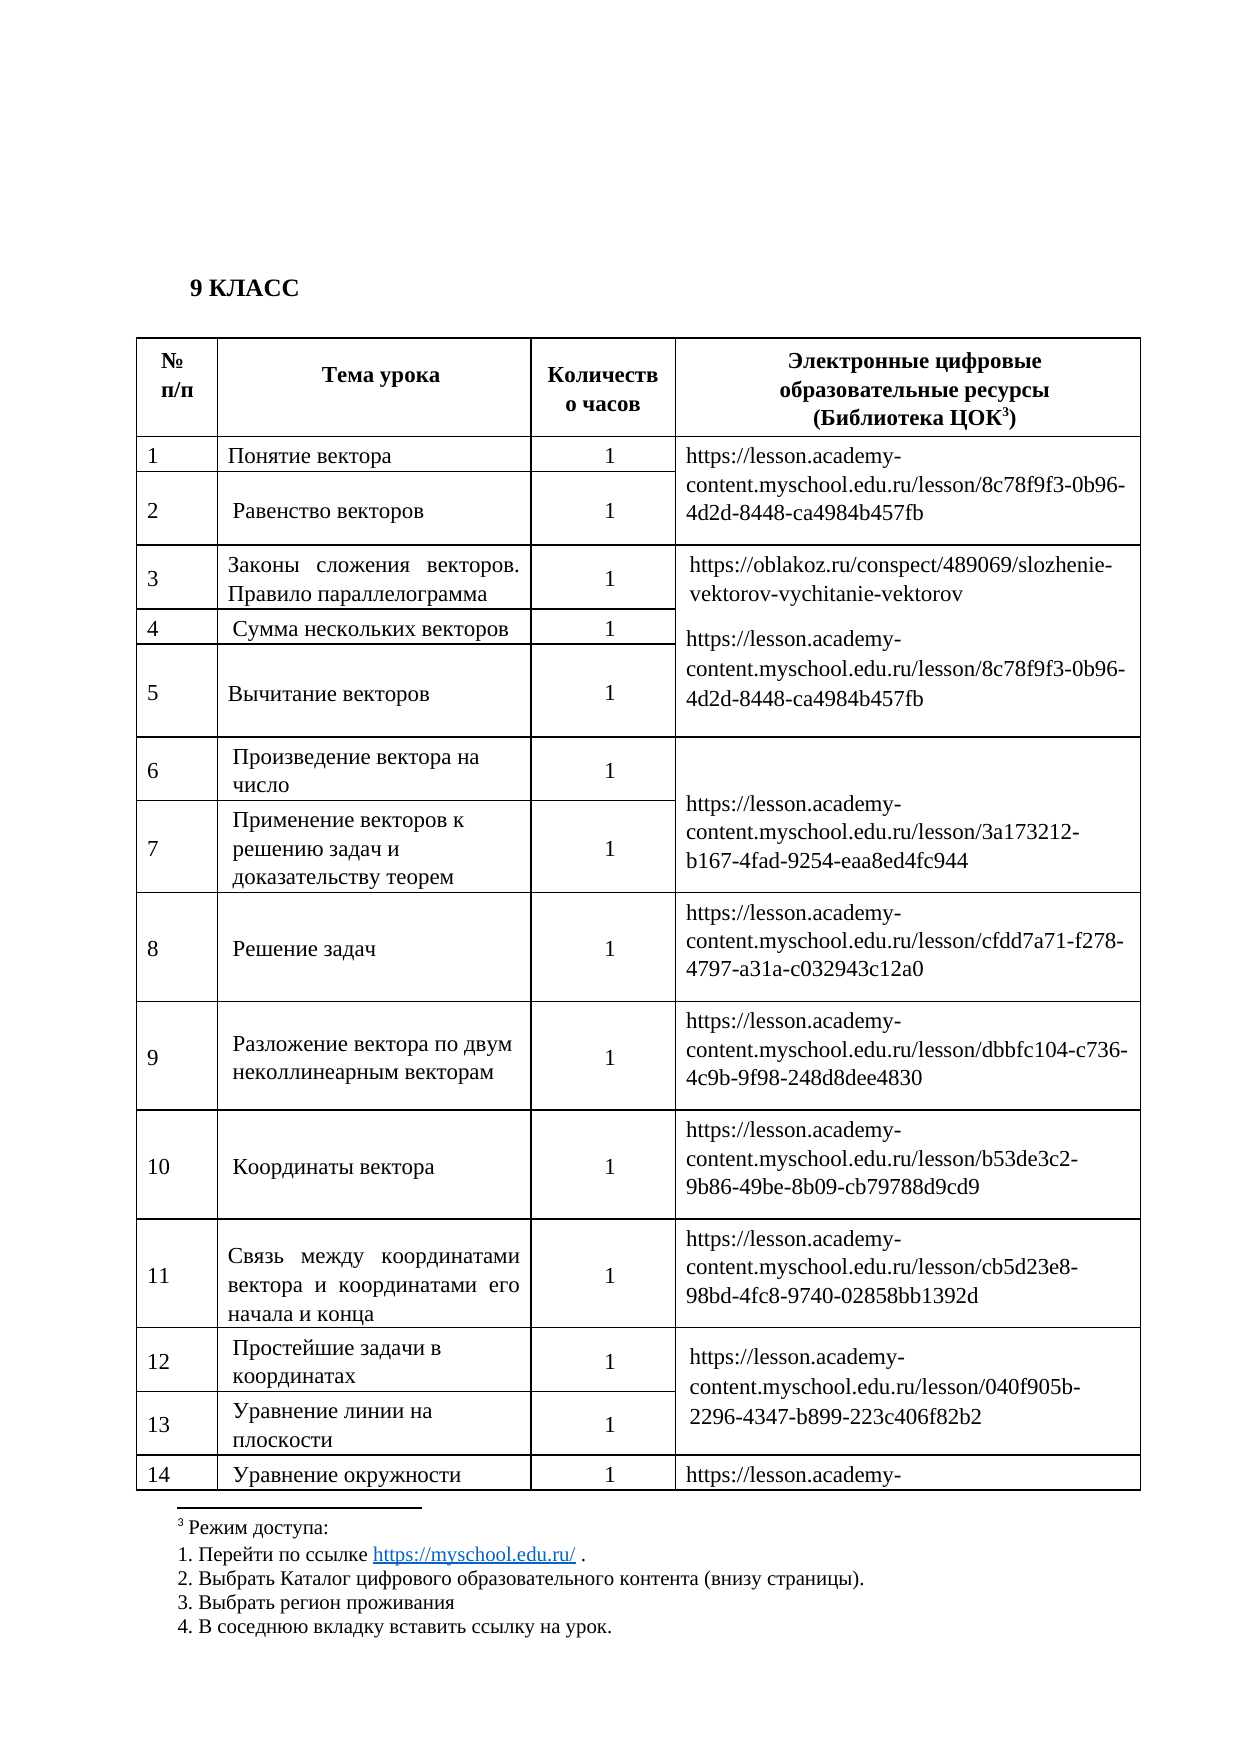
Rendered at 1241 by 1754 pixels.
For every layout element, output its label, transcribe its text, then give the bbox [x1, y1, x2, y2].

table_cell 1 [532, 1002, 675, 1109]
table_header Количество часов [532, 339, 675, 436]
table_cell 1 [532, 1328, 675, 1391]
table_header № п/п [137, 339, 217, 436]
table_cell 1 [137, 437, 217, 471]
table_cell https://lesson.academy-content.myschool.edu.ru/lesson/cb5d23e8-98bd-4fc8-9740-02858bb1392d [676, 1220, 1140, 1327]
table_cell Связь между координатами вектора и координатами его начала и конца [218, 1220, 530, 1327]
table_cell Законы сложения векторов. Правило параллелограмма [218, 546, 530, 608]
table_cell 5 [137, 645, 217, 736]
table_cell 1 [532, 1392, 675, 1454]
table_cell 6 [137, 738, 217, 800]
table_cell 2 [137, 472, 217, 544]
table_cell 11 [137, 1220, 217, 1327]
table_cell 12 [137, 1328, 217, 1391]
text 9 КЛАСС [190, 273, 1152, 302]
table_cell 1 [532, 472, 675, 544]
table_cell 4 [137, 610, 217, 643]
table_cell Уравнение линии на плоскости [218, 1392, 530, 1454]
table_cell Равенство векторов [218, 472, 530, 544]
table_cell Разложение вектора по двум неколлинеарным векторам [218, 1002, 530, 1109]
table_cell https://oblakoz.ru/conspect/489069/slozhenie-vektorov-vychitanie-vektorov https://lesson.academy-content.myschool.edu.ru/lesson/8c78f9f3-0b96-4d2d-8448-ca4984b457fb [676, 546, 1140, 736]
table_cell https://lesson.academy-content.myschool.edu.ru/lesson/cfdd7a71-f278-4797-a31a-c032943c12a0 [676, 893, 1140, 1001]
table_cell Понятие вектора [218, 437, 530, 471]
table_cell 1 [532, 610, 675, 643]
table_cell 10 [137, 1111, 217, 1218]
table_header Электронные цифровые образовательные ресурсы (Библиотека ЦОК) [676, 339, 1140, 436]
table_cell 1 [532, 437, 675, 471]
table_header Тема урока [218, 339, 530, 436]
table_cell 9 [137, 1002, 217, 1109]
table_cell https://lesson.academy-content.myschool.edu.ru/lesson/8c78f9f3-0b96-4d2d-8448-ca4984b457fb [676, 437, 1140, 544]
table_cell https://lesson.academy-content.myschool.edu.ru/lesson/b53de3c2-9b86-49be-8b09-cb79788d9cd9 [676, 1111, 1140, 1218]
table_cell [218, 1456, 530, 1489]
table_cell 8 [137, 893, 217, 1001]
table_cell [676, 1456, 1140, 1489]
table_cell Простейшие задачи в координатах [218, 1328, 530, 1391]
table_cell 1 [532, 645, 675, 736]
table_cell 1 [532, 801, 675, 892]
table_cell 1 [532, 893, 675, 1001]
table_cell Произведение вектора на число [218, 738, 530, 800]
table_cell Вычитание векторов [218, 645, 530, 736]
table_cell Решение задач [218, 893, 530, 1001]
table_cell 1 [532, 546, 675, 608]
table_cell https://lesson.academy-content.myschool.edu.ru/lesson/dbbfc104-c736-4c9b-9f98-248d8dee4830 [676, 1002, 1140, 1109]
table_cell 1 [532, 738, 675, 800]
table_cell 14 [137, 1456, 217, 1489]
table_cell Координаты вектора [218, 1111, 530, 1218]
table_cell 1 [532, 1456, 675, 1489]
table_cell 1 [532, 1111, 675, 1218]
table_cell 1 [532, 1220, 675, 1327]
table_cell Сумма нескольких векторов [218, 610, 530, 643]
table_cell Применение векторов к решению задач и доказательству теорем [218, 801, 530, 892]
table_cell 7 [137, 801, 217, 892]
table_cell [676, 1328, 1140, 1454]
table_cell https://lesson.academy-content.myschool.edu.ru/lesson/3a173212-b167-4fad-9254-eaa8ed4fc944 [676, 738, 1140, 892]
table_cell 13 [137, 1392, 217, 1454]
table_cell 3 [137, 546, 217, 608]
